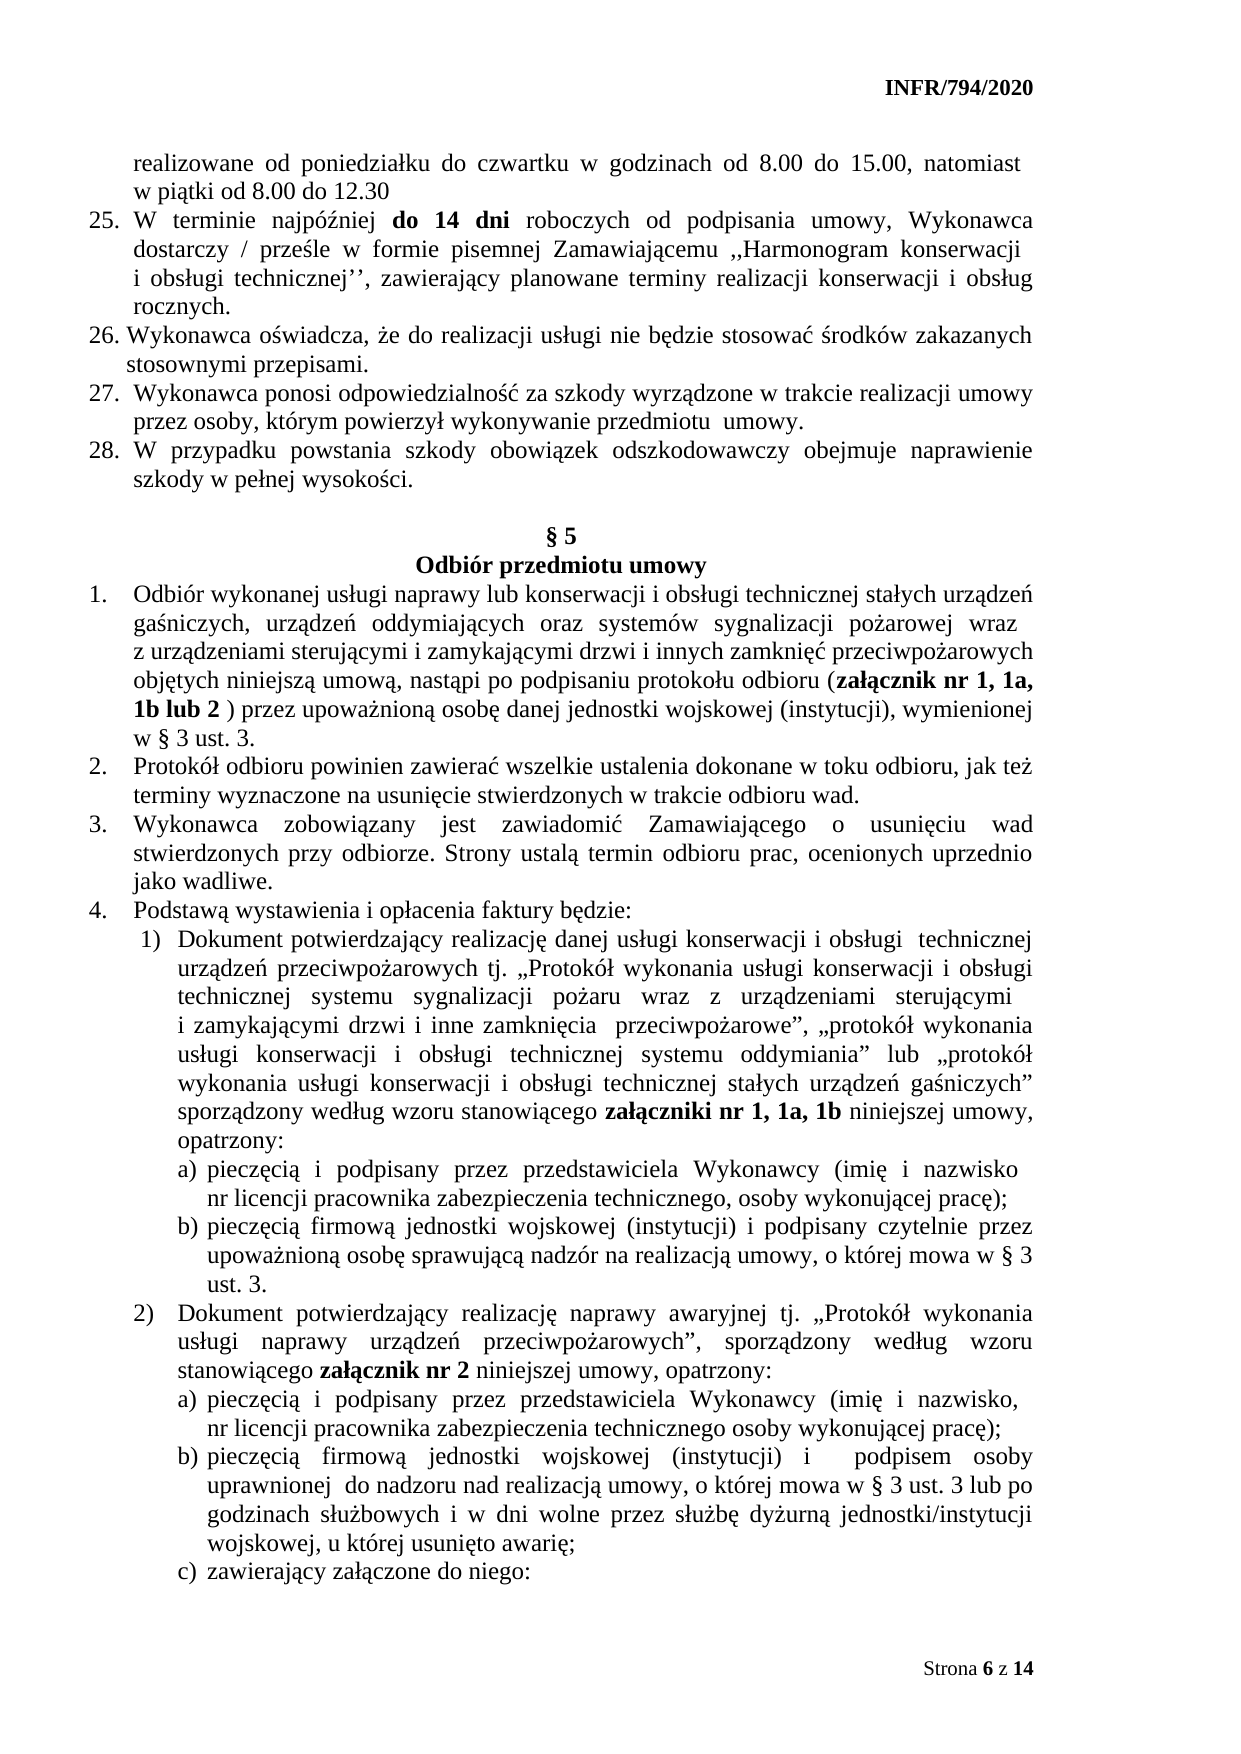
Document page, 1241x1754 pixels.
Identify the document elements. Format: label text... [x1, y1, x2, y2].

list Dokument potwierdzający realizację naprawy awaryjnej tj. „Protokół wykonania usługi naprawy urządzeń przeciwpożarowych”, sporządzony według wzoru stanowiącego załącznik nr 2 niniejszej umowy, opatrzony: [133, 1298, 1033, 1384]
text § 5 [89, 521, 1033, 550]
list pieczęcią firmową jednostki wojskowej (instytucji) i podpisem osoby uprawnionej do nadzoru nad realizacją umowy, o której mowa w § 3 ust. 3 lub po godzinach służbowych i w dni wolne przez służbę dyżurną jednostki/instytucji wojskowej, u której usunięto awarię; [177, 1441, 1033, 1556]
list Odbiór wykonanej usługi naprawy lub konserwacji i obsługi technicznej stałych urządzeń gaśniczych, urządzeń oddymiających oraz systemów sygnalizacji pożarowej wraz z urządzeniami sterującymi i zamykającymi drzwi i innych zamknięć przeciwpożarowych objętych niniejszą umową, nastąpi po podpisaniu protokołu odbioru (załącznik nr 1, 1a, 1b lub 2 ) przez upoważnioną osobę danej jednostki wojskowej (instytucji), wymienionej w § 3 ust. 3. [89, 579, 1033, 751]
list Wykonawca zobowiązany jest zawiadomić Zamawiającego o usunięciu wad stwierdzonych przy odbiorze. Strony ustalą termin odbioru prac, ocenionych uprzednio jako wadliwe. [89, 809, 1033, 895]
list W terminie najpóźniej do 14 dni roboczych od podpisania umowy, Wykonawca dostarczy / prześle w formie pisemnej Zamawiającemu ,,Harmonogram konserwacji i obsługi technicznej’’, zawierający planowane terminy realizacji konserwacji i obsług rocznych. [89, 205, 1033, 320]
list pieczęcią i podpisany przez przedstawiciela Wykonawcy (imię i nazwisko nr licencji pracownika zabezpieczenia technicznego, osoby wykonującej pracę); [177, 1154, 1033, 1211]
list Podstawą wystawienia i opłacenia faktury będzie: [89, 895, 1033, 924]
list Wykonawca oświadcza, że do realizacji usługi nie będzie stosować środków zakazanych stosownymi przepisami. [89, 320, 1033, 378]
text Odbiór przedmiotu umowy [89, 550, 1033, 579]
list W przypadku powstania szkody obowiązek odszkodowawczy obejmuje naprawienie szkody w pełnej wysokości. [89, 435, 1033, 493]
list zawierający załączone do niego: [177, 1556, 1033, 1585]
list pieczęcią i podpisany przez przedstawiciela Wykonawcy (imię i nazwisko, nr licencji pracownika zabezpieczenia technicznego osoby wykonującej pracę); [177, 1384, 1033, 1441]
list Dokument potwierdzający realizację danej usługi konserwacji i obsługi technicznej urządzeń przeciwpożarowych tj. „Protokół wykonania usługi konserwacji i obsługi technicznej systemu sygnalizacji pożaru wraz z urządzeniami sterującymi i zamykającymi drzwi i inne zamknięcia przeciwpożarowe”, „protokół wykonania usługi konserwacji i obsługi technicznej systemu oddymiania” lub „protokół wykonania usługi konserwacji i obsługi technicznej stałych urządzeń gaśniczych” sporządzony według wzoru stanowiącego załączniki nr 1, 1a, 1b niniejszej umowy, opatrzony: [140, 924, 1033, 1154]
list pieczęcią firmową jednostki wojskowej (instytucji) i podpisany czytelnie przez upoważnioną osobę sprawującą nadzór na realizacją umowy, o której mowa w § 3 ust. 3. [177, 1211, 1033, 1298]
list Protokół odbioru powinien zawierać wszelkie ustalenia dokonane w toku odbioru, jak też terminy wyznaczone na usunięcie stwierdzonych w trakcie odbioru wad. [89, 751, 1033, 809]
list Wykonawca ponosi odpowiedzialność za szkody wyrządzone w trakcie realizacji umowy przez osoby, którym powierzył wykonywanie przedmiotu umowy. [89, 378, 1033, 435]
